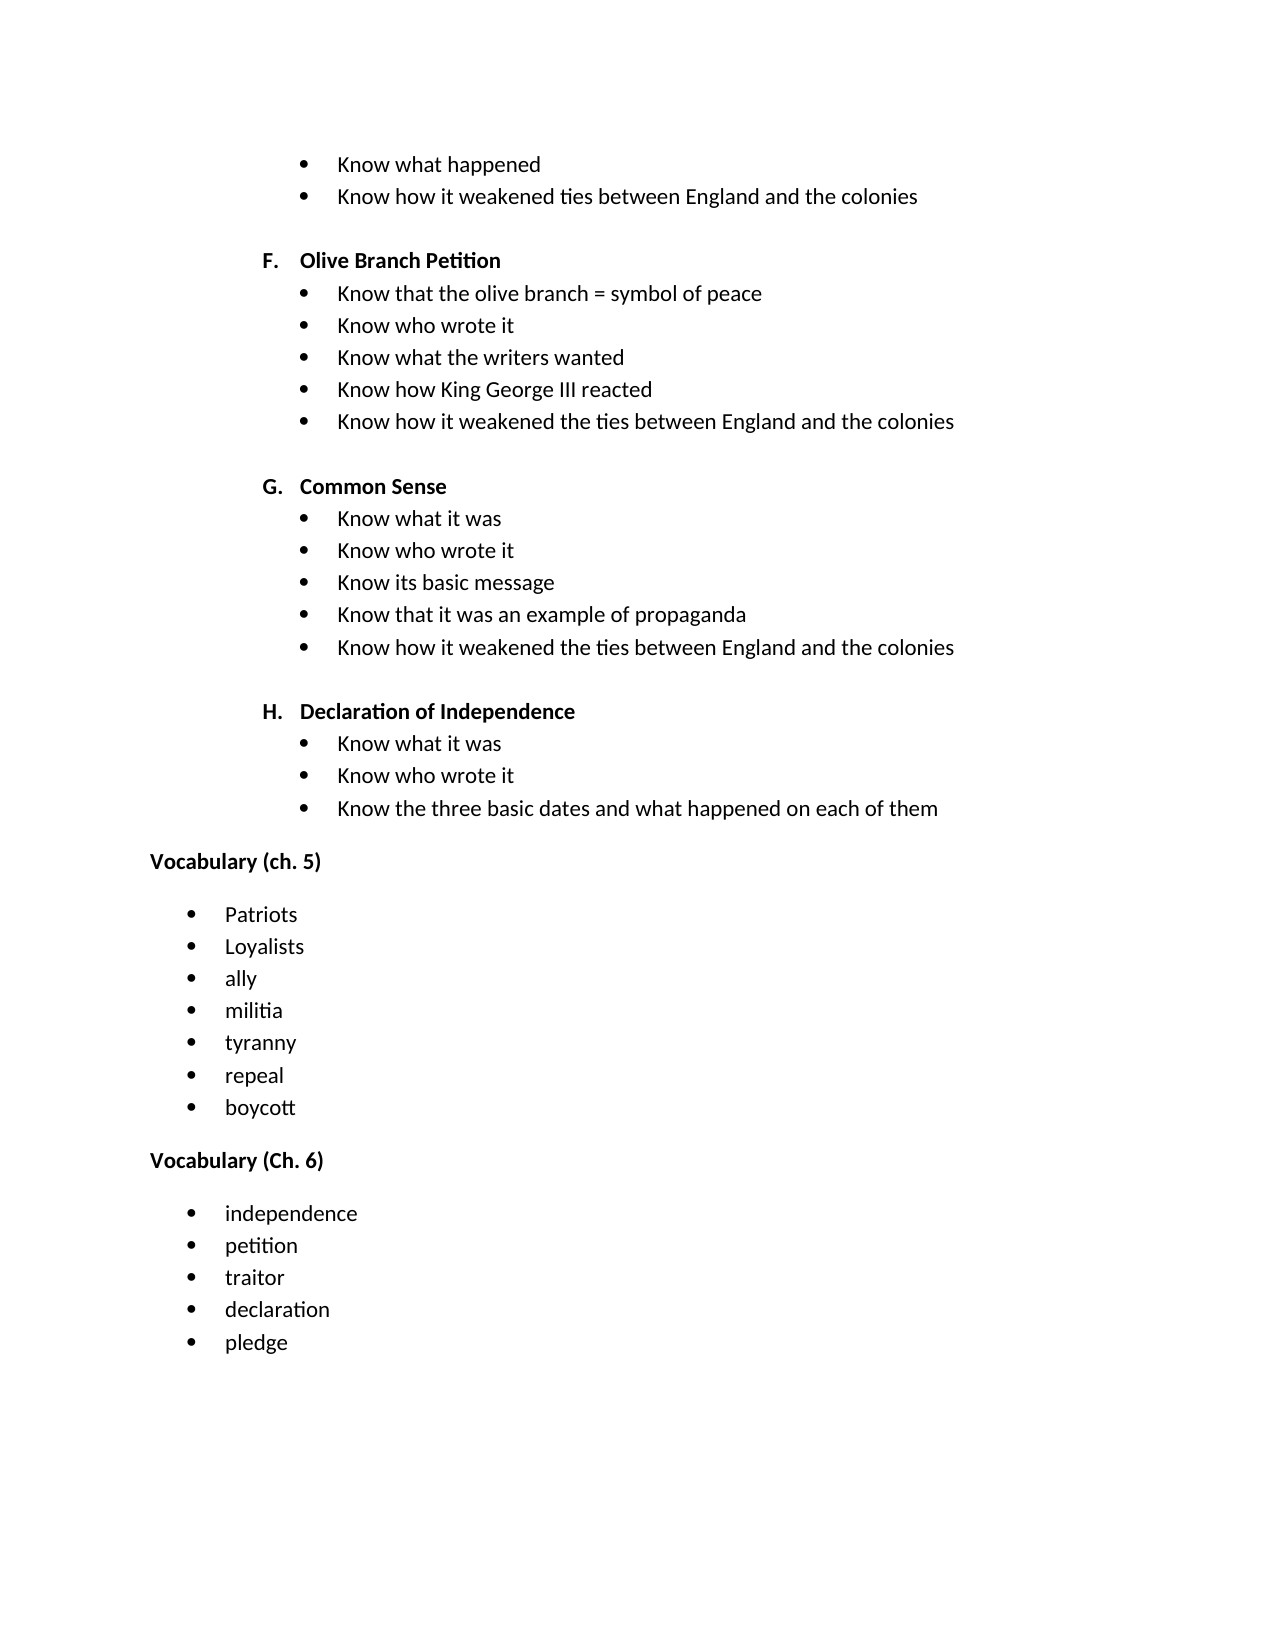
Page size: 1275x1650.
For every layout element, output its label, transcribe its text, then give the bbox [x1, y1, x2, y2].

list traitor [187, 1263, 1125, 1291]
list Common Sense [262, 472, 1125, 500]
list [300, 182, 1125, 210]
list Know what happened [300, 150, 1125, 178]
list Declaration of Independence [262, 697, 1125, 725]
list repeal [187, 1061, 1125, 1089]
list declaration [187, 1296, 1125, 1323]
list Know its basic message [300, 568, 1125, 596]
list Know that it was an example of propaganda [300, 601, 1125, 629]
list ally [187, 964, 1125, 992]
list Know the three basic dates and what happened on each of them [300, 794, 1125, 822]
list independence [187, 1199, 1125, 1227]
text Vocabulary (Ch. 6) [150, 1146, 1125, 1174]
list Know who wrote it [300, 762, 1125, 789]
list Know who wrote it [300, 536, 1125, 564]
list petition [187, 1231, 1125, 1259]
list Know how it weakened the ties between England and the colonies [300, 407, 1125, 436]
list Know what it was [300, 729, 1125, 757]
list Know who wrote it [300, 311, 1125, 339]
text Vocabulary (ch. 5) [150, 847, 1125, 875]
list Know how it weakened the ties between England and the colonies [300, 633, 1125, 661]
list tyranny [187, 1028, 1125, 1057]
list Olive Branch Petition [262, 247, 1125, 274]
list Know what it was [300, 504, 1125, 532]
list Know how King George III reacted [300, 375, 1125, 403]
list boycott [187, 1093, 1125, 1121]
list militia [187, 996, 1125, 1024]
list pledge [187, 1328, 1125, 1356]
list Know what the writers wanted [300, 343, 1125, 371]
list Patriots [187, 900, 1125, 928]
list Loyalists [187, 932, 1125, 960]
list Know that the olive branch = symbol of peace [300, 279, 1125, 307]
